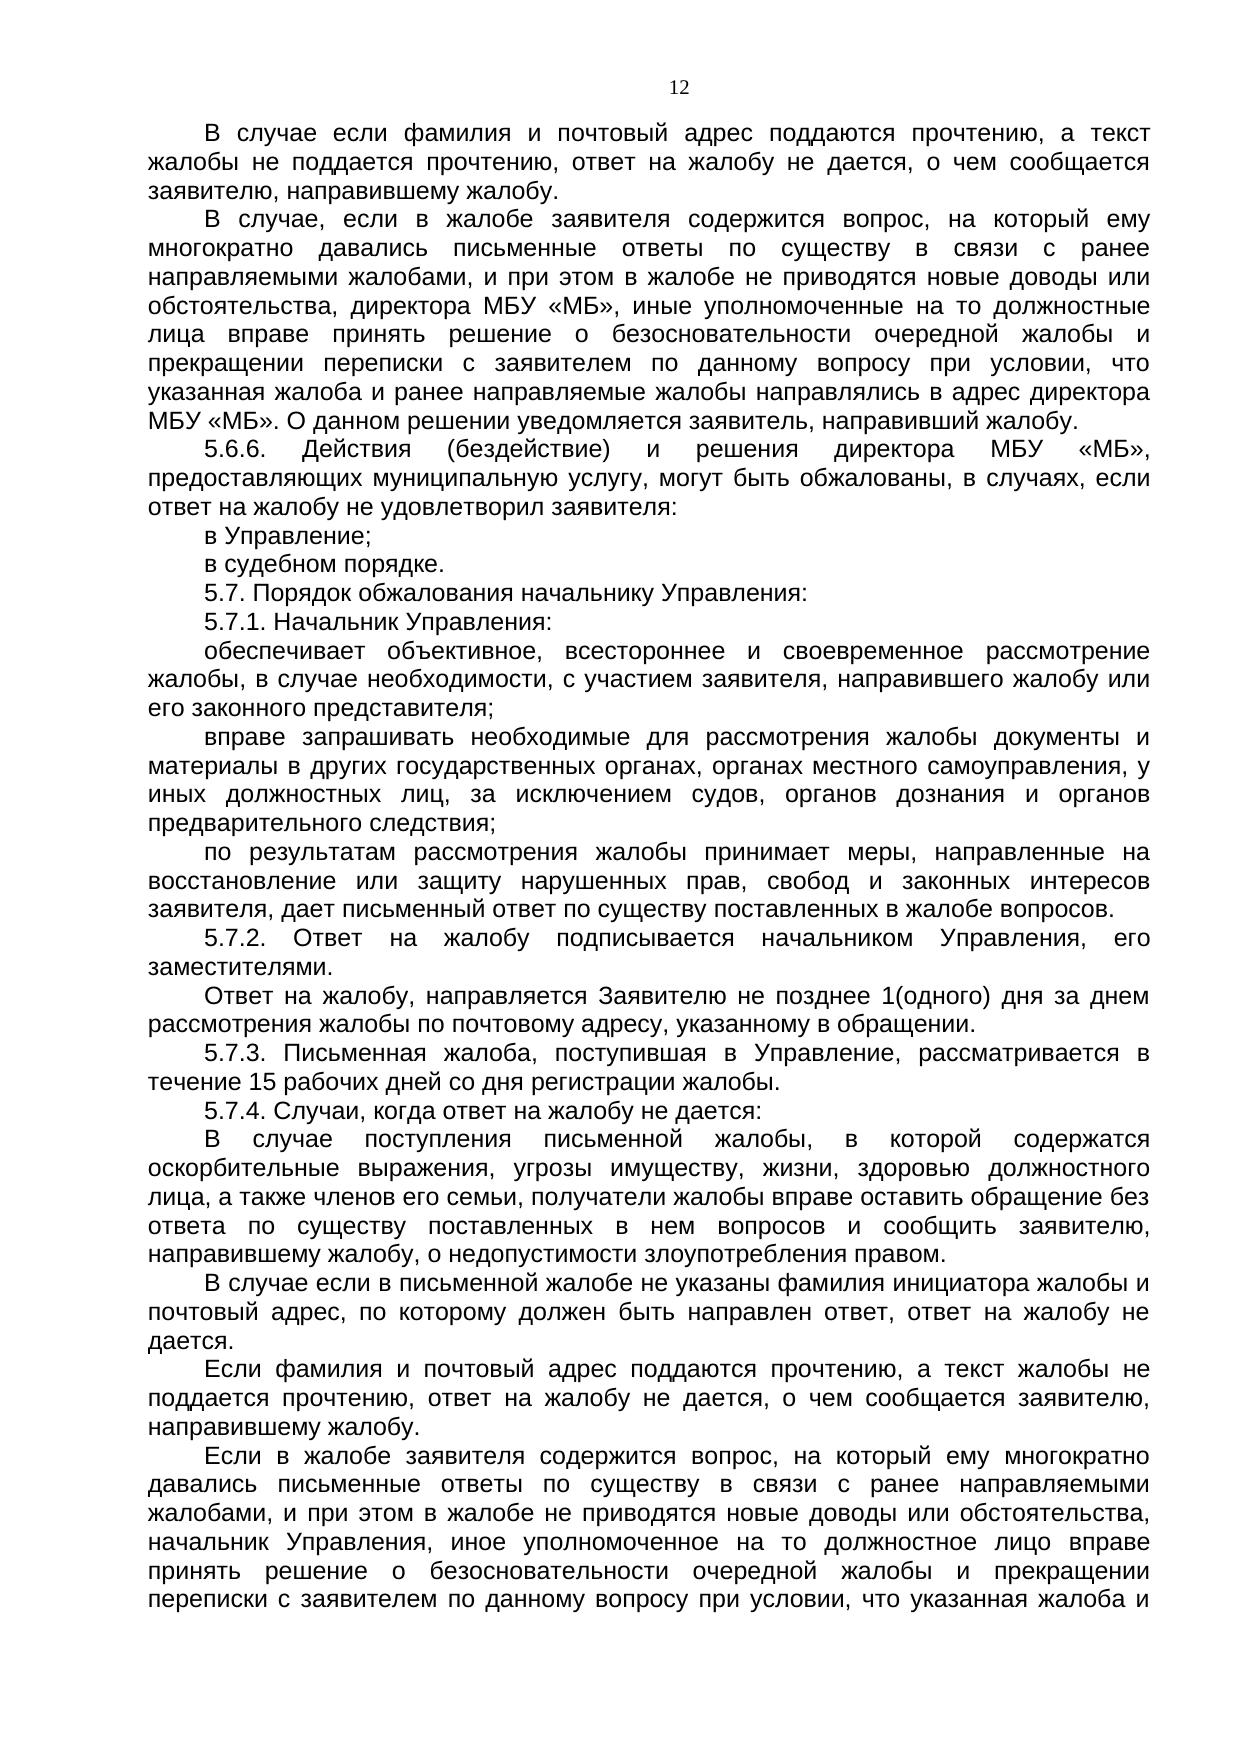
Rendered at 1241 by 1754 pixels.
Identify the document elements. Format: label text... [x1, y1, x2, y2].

text В случае, если в жалобе заявителя содержится вопрос, на который ему многократно давались письменные ответы по существу в связи с ранее направляемыми жалобами, и при этом в жалобе не приводятся новые доводы или обстоятельства, директора МБУ «МБ», иные уполномоченные на то должностные лица вправе принять решение о безосновательности очередной жалобы и прекращении переписки с заявителем по данному вопросу при условии, что указанная жалоба и ранее направляемые жалобы направлялись в адрес директора МБУ «МБ». О данном решении уведомляется заявитель, направивший жалобу. [148, 204, 1152, 434]
text 5.6.6. Действия (бездействие) и решения директора МБУ «МБ», предоставляющих муниципальную услугу, могут быть обжалованы, в случаях, если ответ на жалобу не удовлетворил заявителя: [148, 434, 1152, 521]
text 5.7.3. Письменная жалоба, поступившая в Управление, рассматривается в течение 15 рабочих дней со дня регистрации жалобы. [148, 1038, 1152, 1096]
text В случае поступления письменной жалобы, в которой содержатся оскорбительные выражения, угрозы имуществу, жизни, здоровью должностного лица, а также членов его семьи, получатели жалобы вправе оставить обращение без ответа по существу поставленных в нем вопросов и сообщить заявителю, направившему жалобу, о недопустимости злоупотребления правом. [148, 1124, 1152, 1268]
text Ответ на жалобу, направляется Заявителю не позднее 1(одного) дня за днем рассмотрения жалобы по почтовому адресу, указанному в обращении. [148, 981, 1152, 1038]
text В случае если в письменной жалобе не указаны фамилия инициатора жалобы и почтовый адрес, по которому должен быть направлен ответ, ответ на жалобу не дается. [148, 1268, 1152, 1354]
text вправе запрашивать необходимые для рассмотрения жалобы документы и материалы в других государственных органах, органах местного самоуправления, у иных должностных лиц, за исключением судов, органов дознания и органов предварительного следствия; [148, 722, 1152, 837]
text в Управление; [148, 521, 1152, 549]
text 5.7.1. Начальник Управления: [148, 607, 1152, 636]
text 5.7.4. Случаи, когда ответ на жалобу не дается: [148, 1096, 1152, 1124]
text Если фамилия и почтовый адрес поддаются прочтению, а текст жалобы не поддается прочтению, ответ на жалобу не дается, о чем сообщается заявителю, направившему жалобу. [148, 1354, 1152, 1441]
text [148, 1441, 1152, 1613]
text по результатам рассмотрения жалобы принимает меры, направленные на восстановление или защиту нарушенных прав, свобод и законных интересов заявителя, дает письменный ответ по существу поставленных в жалобе вопросов. [148, 837, 1152, 923]
text 5.7.2. Ответ на жалобу подписывается начальником Управления, его заместителями. [148, 923, 1152, 981]
text в судебном порядке. [148, 549, 1152, 578]
text В случае если фамилия и почтовый адрес поддаются прочтению, а текст жалобы не поддается прочтению, ответ на жалобу не дается, о чем сообщается заявителю, направившему жалобу. [148, 118, 1152, 204]
text 5.7. Порядок обжалования начальнику Управления: [148, 578, 1152, 607]
text обеспечивает объективное, всестороннее и своевременное рассмотрение жалобы, в случае необходимости, с участием заявителя, направившего жалобу или его законного представителя; [148, 636, 1152, 722]
